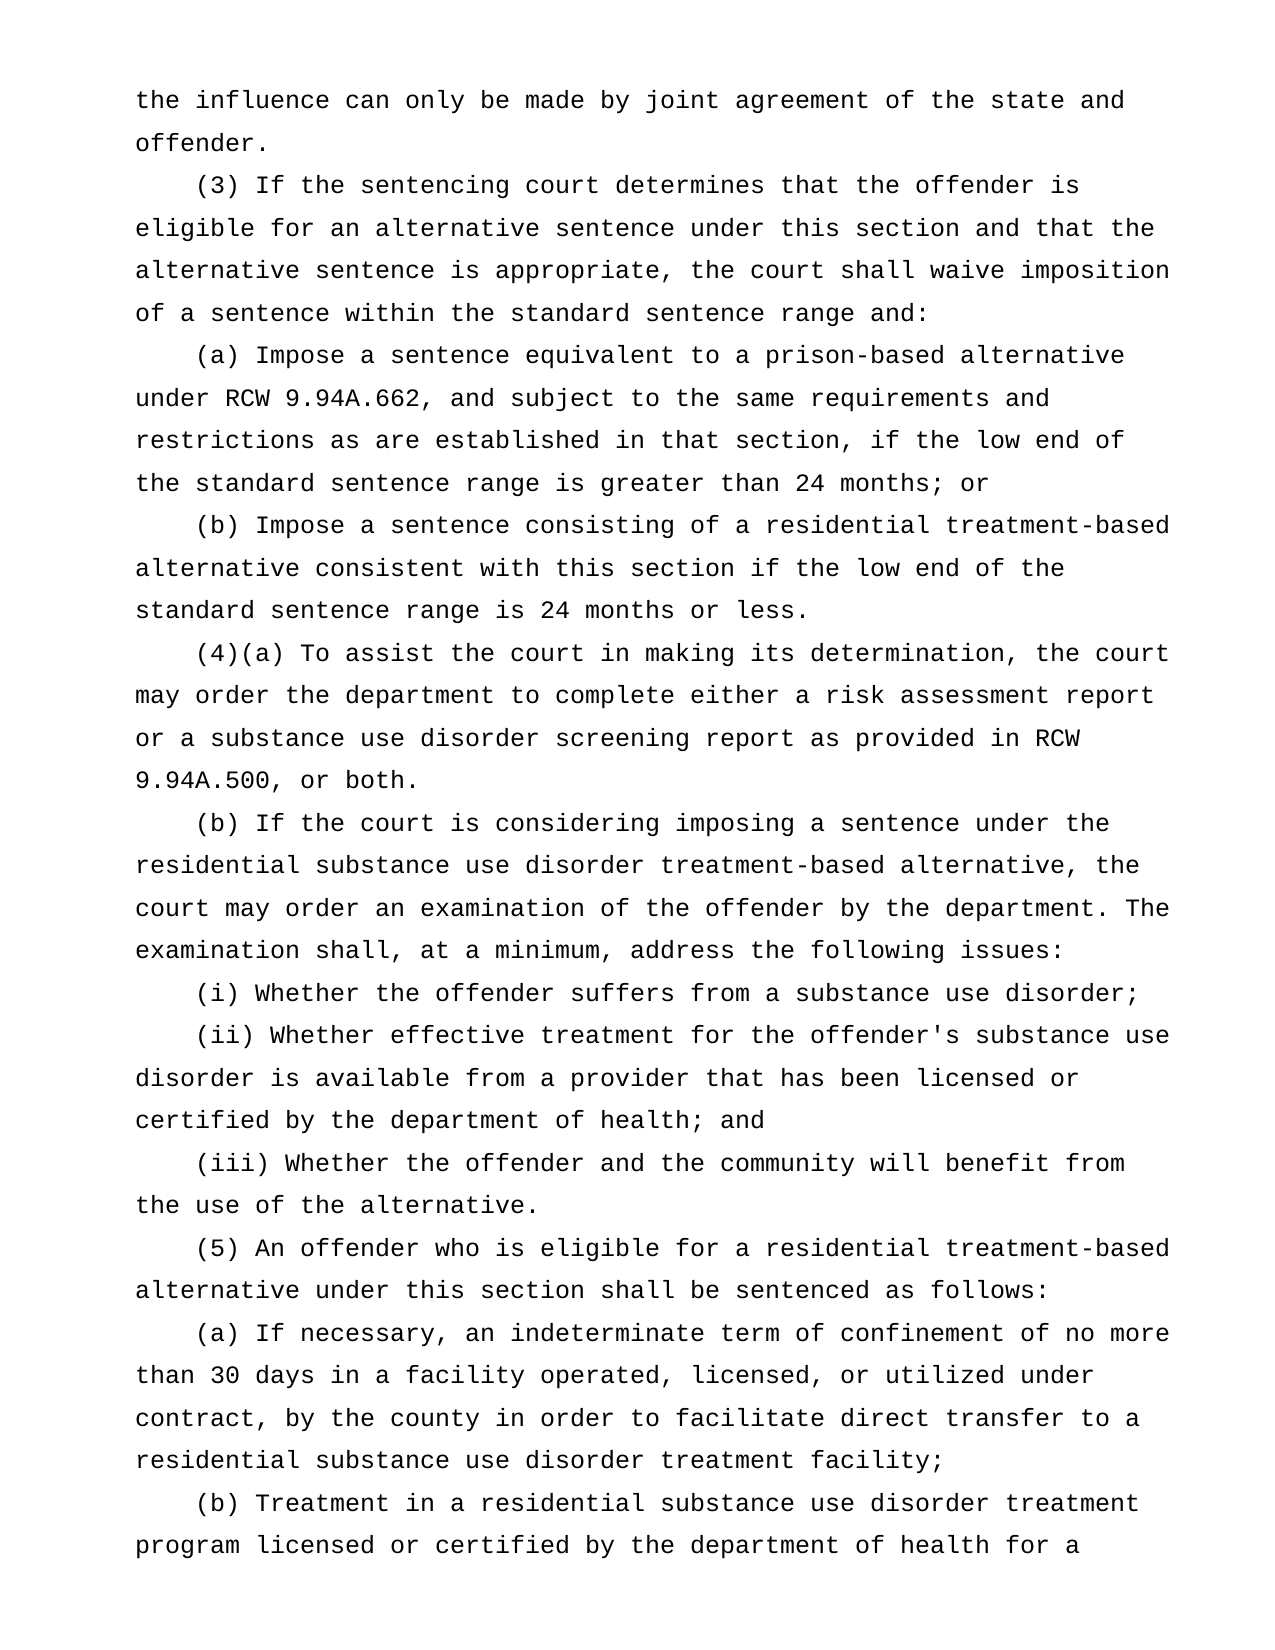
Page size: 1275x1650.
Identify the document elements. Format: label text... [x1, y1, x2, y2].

text (ii) Whether effective treatment for the offender's substance use disorder is available from a provider that has been licensed or certified by the department of health; and [135, 1010, 1170, 1137]
text (a) Impose a sentence equivalent to a prison-based alternative under RCW 9.94A.662, and subject to the same requirements and restrictions as are established in that section, if the low end of the standard sentence range is greater than 24 months; or [135, 330, 1170, 500]
text (b) If the court is considering imposing a sentence under the residential substance use disorder treatment-based alternative, the court may order an examination of the offender by the department. The examination shall, at a minimum, address the following issues: [135, 797, 1170, 967]
text (5) An offender who is eligible for a residential treatment-based alternative under this section shall be sentenced as follows: [135, 1222, 1170, 1307]
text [135, 75, 1170, 160]
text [135, 1477, 1170, 1562]
text (iii) Whether the offender and the community will benefit from the use of the alternative. [135, 1137, 1170, 1222]
text (3) If the sentencing court determines that the offender is eligible for an alternative sentence under this section and that the alternative sentence is appropriate, the court shall waive imposition of a sentence within the standard sentence range and: [135, 160, 1170, 330]
text (a) If necessary, an indeterminate term of confinement of no more than 30 days in a facility operated, licensed, or utilized under contract, by the county in order to facilitate direct transfer to a residential substance use disorder treatment facility; [135, 1307, 1170, 1477]
text (i) Whether the offender suffers from a substance use disorder; [135, 967, 1170, 1010]
text (4)(a) To assist the court in making its determination, the court may order the department to complete either a risk assessment report or a substance use disorder screening report as provided in RCW 9.94A.500, or both. [135, 627, 1170, 797]
text (b) Impose a sentence consisting of a residential treatment-based alternative consistent with this section if the low end of the standard sentence range is 24 months or less. [135, 500, 1170, 627]
